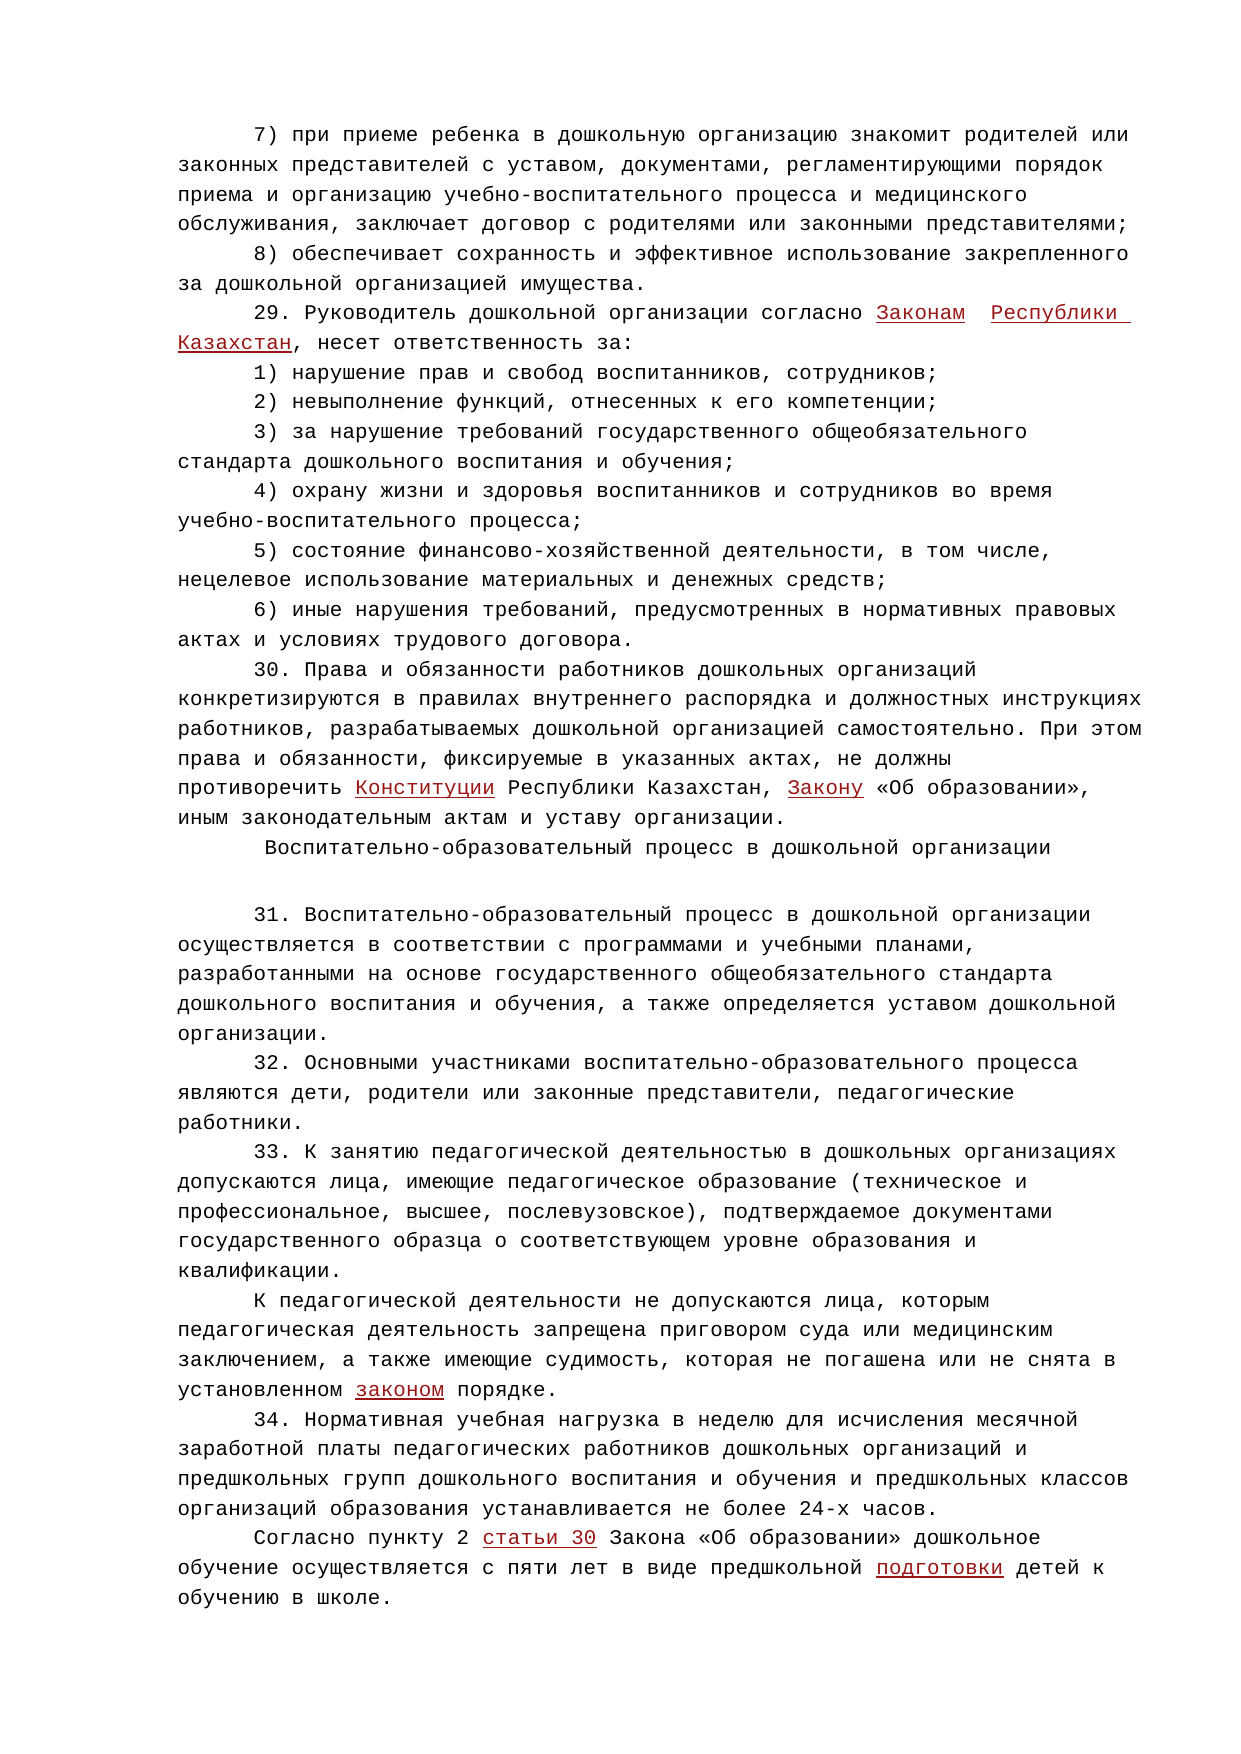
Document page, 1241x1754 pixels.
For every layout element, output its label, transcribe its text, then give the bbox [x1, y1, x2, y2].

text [177, 898, 1152, 1610]
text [177, 118, 1152, 831]
text Воспитательно-образовательный процесс в дошкольной организации [177, 831, 1152, 860]
